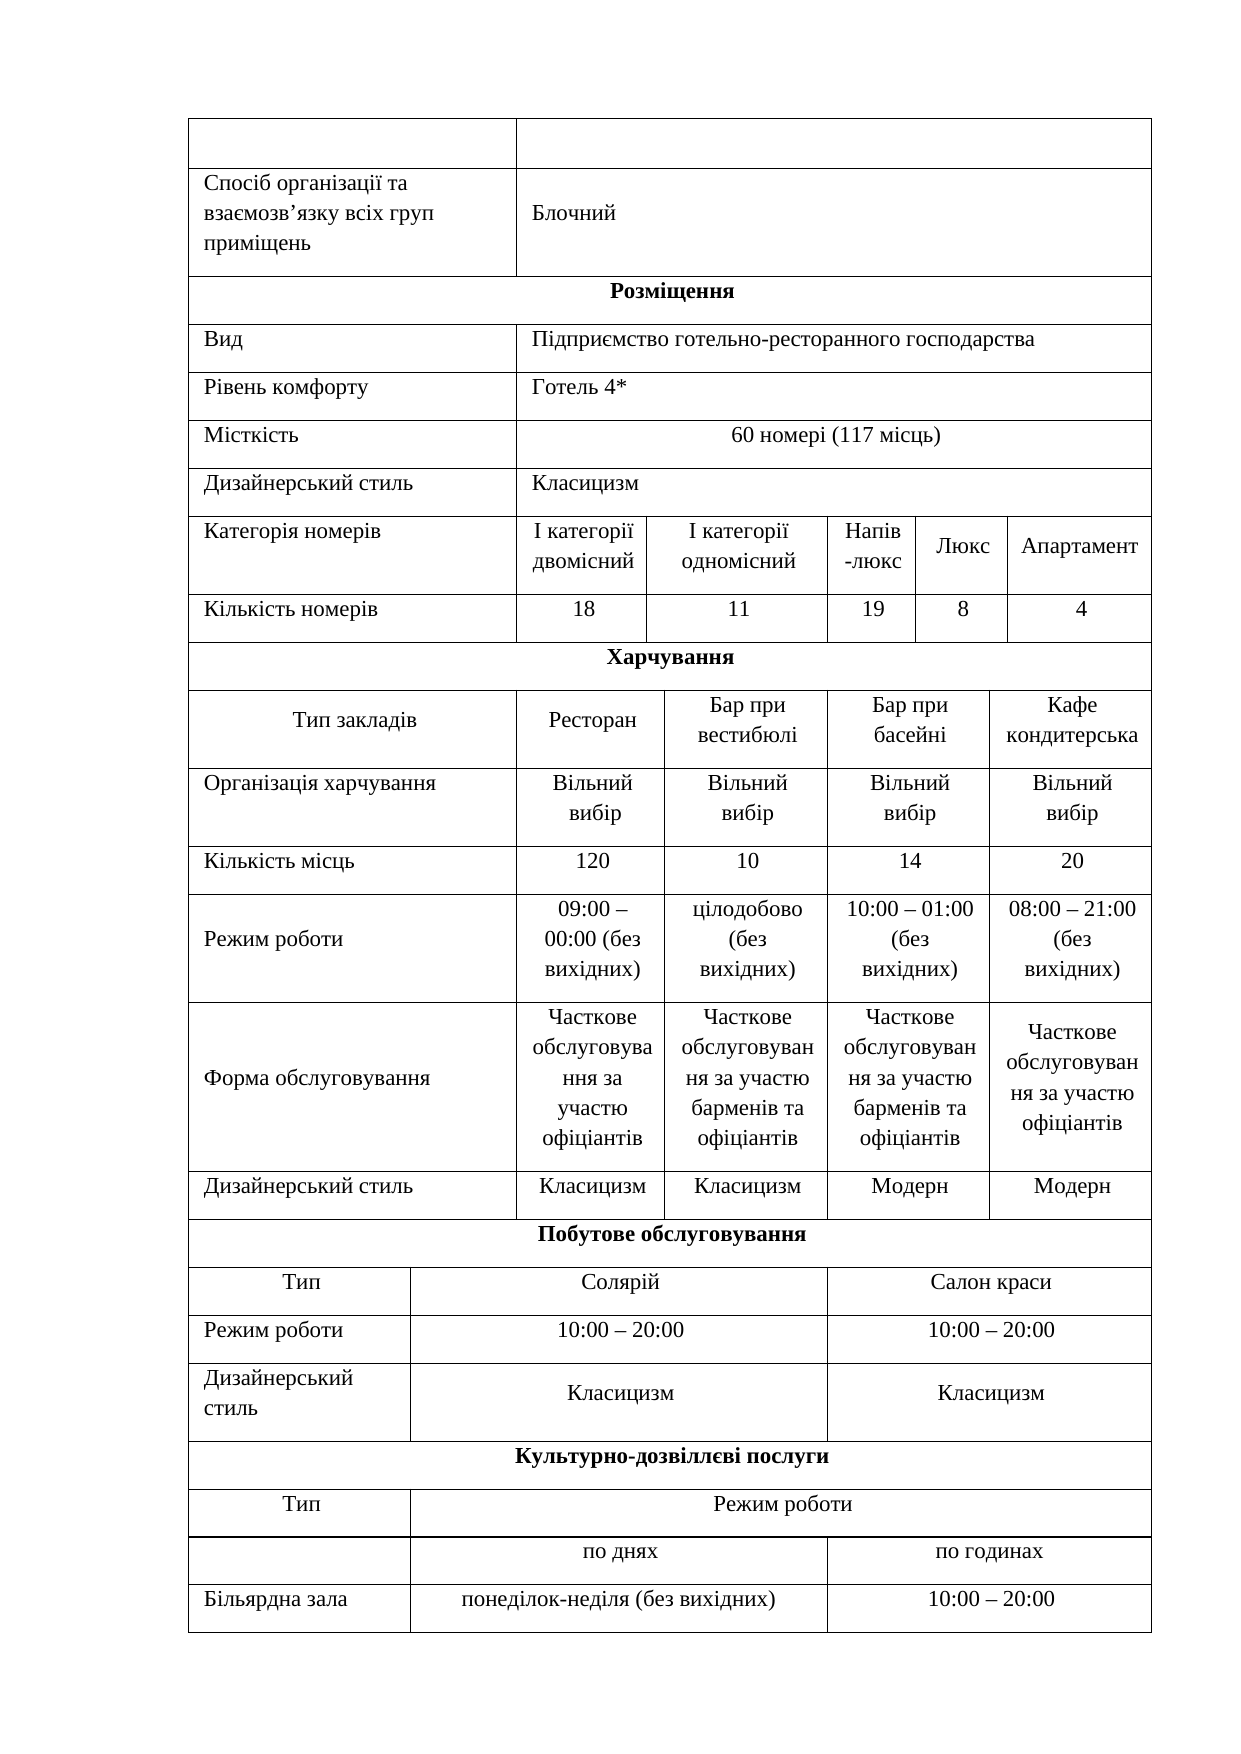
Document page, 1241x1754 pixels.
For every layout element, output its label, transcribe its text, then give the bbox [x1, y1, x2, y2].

table_cell Режим роботи [189, 1316, 410, 1362]
table_cell по днях [411, 1538, 827, 1584]
table_cell Дизайнерський стиль [189, 1172, 516, 1219]
table_cell Вільний вибір [990, 769, 1151, 846]
table_cell Бар при басейні [828, 691, 989, 768]
table_cell 08:00 – 21:00 (без вихідних) [990, 895, 1151, 1002]
table_cell 60 номері (117 місць) [517, 421, 1151, 468]
table_cell Салон краси [828, 1268, 1151, 1314]
table_cell Часткове обслуговування за участю барменів та офіціантів [828, 1003, 989, 1171]
table_cell 14 [828, 847, 989, 894]
table_cell Спосіб організації та взаємозв’язку всіх груп приміщень [189, 169, 516, 276]
table_cell Класицизм [517, 1172, 664, 1219]
table_cell Категорія номерів [189, 517, 516, 594]
table_cell Напів-люкс [828, 517, 915, 594]
table_cell 09:00 – 00:00 (без вихідних) [517, 895, 664, 1002]
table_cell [411, 1585, 827, 1632]
table_cell 4 [1008, 595, 1151, 642]
table_cell Солярій [411, 1268, 827, 1314]
table_cell 8 [916, 595, 1007, 642]
table_cell Часткове обслуговування за участю офіціантів [990, 1003, 1151, 1171]
table_cell Ресторан [517, 691, 664, 768]
table_cell 120 [517, 847, 664, 894]
table_cell 10:00 – 20:00 [828, 1316, 1151, 1362]
table_cell Класицизм [411, 1364, 827, 1441]
table_cell Кількість місць [189, 847, 516, 894]
table_cell Більярдна зала [189, 1585, 410, 1632]
table_cell Підприємство готельно-ресторанного господарства [517, 325, 1151, 372]
table_cell Часткове обслуговування за участю барменів та офіціантів [665, 1003, 827, 1171]
table_cell Вільний вибір [828, 769, 989, 846]
table_cell Місткість [189, 421, 516, 468]
table_cell 19 [828, 595, 915, 642]
table_cell Часткове обслуговування за участю офіціантів [517, 1003, 664, 1171]
table_cell Вільний вибір [665, 769, 827, 846]
table_cell 10 [665, 847, 827, 894]
table_cell Харчування [189, 643, 1151, 689]
table_cell 20 [990, 847, 1151, 894]
table_cell Рівень комфорту [189, 373, 516, 420]
table_cell Класицизм [517, 469, 1151, 516]
table_cell Тип закладів [189, 691, 516, 768]
table_cell Вільний вибір [517, 769, 664, 846]
table_cell Готель 4* [517, 373, 1151, 420]
table_cell Режим роботи [189, 895, 516, 1002]
table_cell Блочний [517, 169, 1151, 276]
table_cell по годинах [828, 1538, 1151, 1584]
table_cell Форма обслуговування [189, 1003, 516, 1171]
table_cell Бар при вестибюлі [665, 691, 827, 768]
table_cell Розміщення [189, 277, 1151, 324]
table_cell 10:00 – 20:00 [411, 1316, 827, 1362]
table_cell Модерн [828, 1172, 989, 1219]
table_cell І категорії двомісний [517, 517, 646, 594]
table_cell 18 [517, 595, 646, 642]
table_cell цілодобово (без вихідних) [665, 895, 827, 1002]
table_cell 10:00 – 20:00 [828, 1585, 1151, 1632]
table_cell Культурно-дозвіллєві послуги [189, 1442, 1151, 1488]
table_cell Побутове обслуговування [189, 1220, 1151, 1267]
table_cell Тип [189, 1268, 410, 1314]
table_cell Режим роботи [411, 1490, 1151, 1536]
table_cell Дизайнерський стиль [189, 469, 516, 516]
table_cell Класицизм [828, 1364, 1151, 1441]
table_cell Кількість номерів [189, 595, 516, 642]
table_cell Організація харчування [189, 769, 516, 846]
table_cell Кафе кондитерська [990, 691, 1151, 768]
table_cell Люкс [916, 517, 1007, 594]
table_cell Вид [189, 325, 516, 372]
table_cell Класицизм [665, 1172, 827, 1219]
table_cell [517, 119, 1151, 168]
table_cell 11 [647, 595, 827, 642]
table_cell [189, 1538, 410, 1584]
table_cell Тип [189, 1490, 410, 1536]
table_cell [189, 119, 516, 168]
table_cell Апартамент [1008, 517, 1151, 594]
table_cell 10:00 – 01:00 (без вихідних) [828, 895, 989, 1002]
table_cell Дизайнерський стиль [189, 1364, 410, 1441]
table_cell Модерн [990, 1172, 1151, 1219]
table_cell І категорії одномісний [647, 517, 827, 594]
